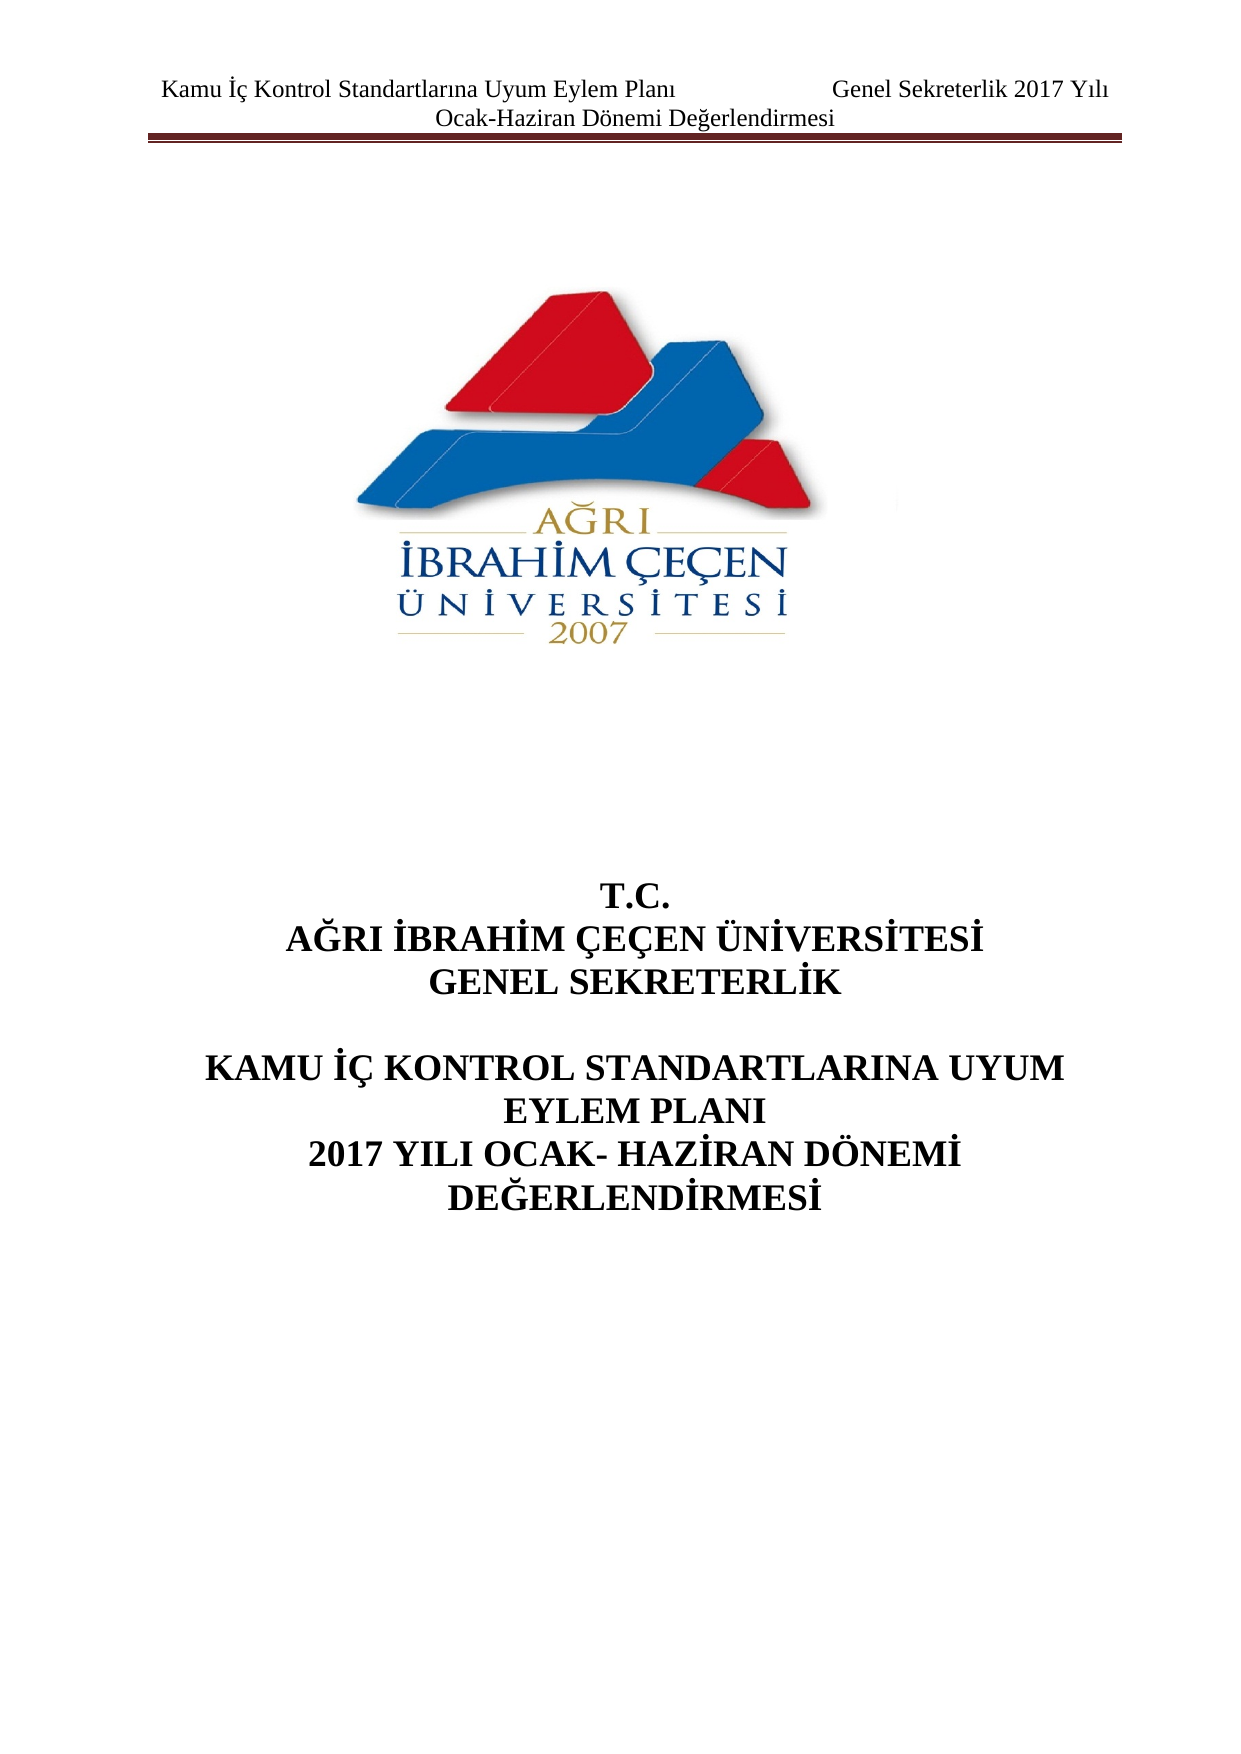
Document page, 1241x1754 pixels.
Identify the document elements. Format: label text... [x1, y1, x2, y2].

picture [341, 272, 929, 672]
text GENEL SEKRETERLİK [148, 959, 1122, 1002]
text AĞRI İBRAHİM ÇEÇEN ÜNİVERSİTESİ [148, 916, 1122, 959]
text KAMU İÇ KONTROL STANDARTLARINA UYUM EYLEM PLANI [148, 1046, 1122, 1132]
text 2017 YILI OCAK- HAZİRAN DÖNEMİ DEĞERLENDİRMESİ [148, 1132, 1122, 1218]
text T.C. [148, 873, 1122, 916]
